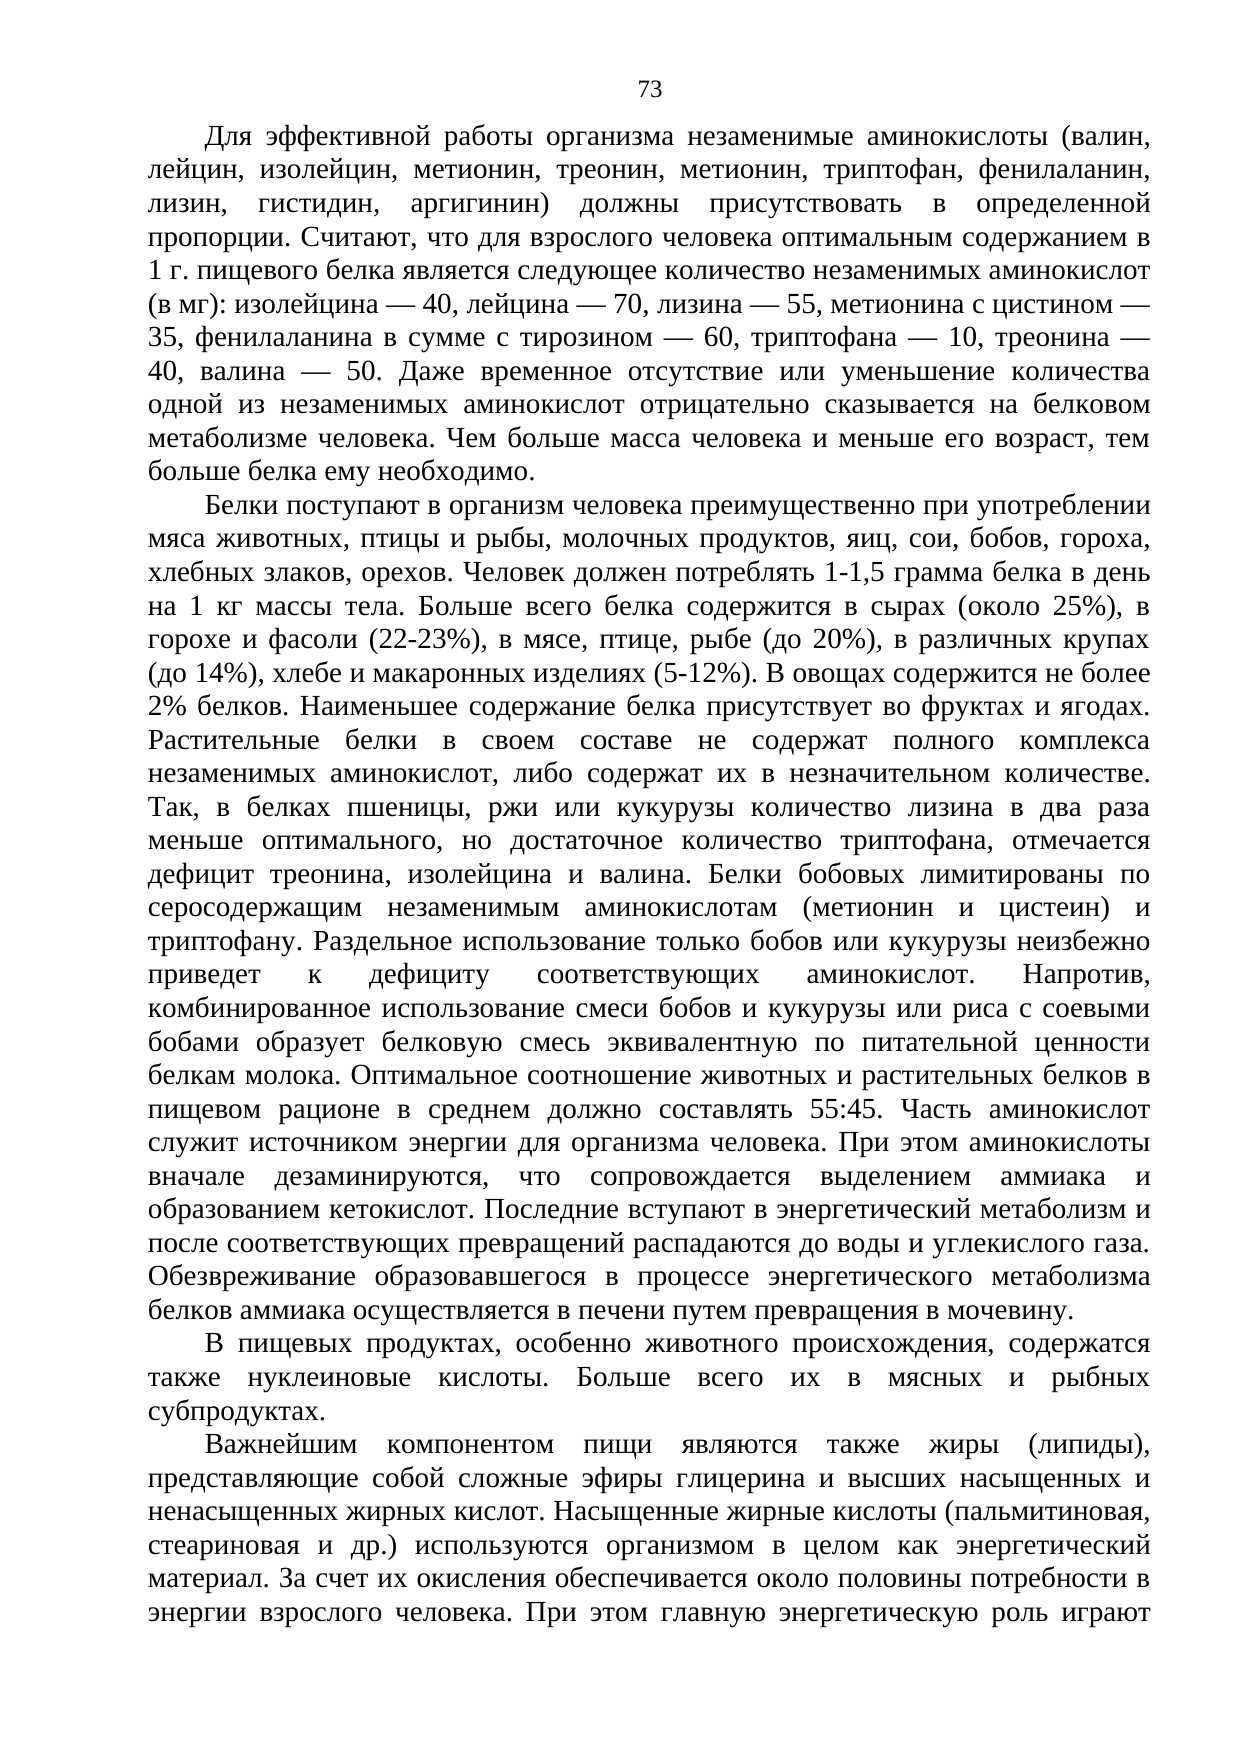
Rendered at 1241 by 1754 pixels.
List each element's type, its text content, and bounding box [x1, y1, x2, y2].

text В пищевых продуктах, особенно животного происхождения, содержатся также нуклеиновые кислоты. Больше всего их в мясных и рыбных субпродуктах. [148, 1326, 1152, 1426]
text Для эффективной работы организма незаменимые аминокислоты (валин, лейцин, изолейцин, метионин, треонин, метионин, триптофан, фенилаланин, лизин, гистидин, аргигинин) должны присутствовать в определенной пропорции. Считают, что для взрослого человека оптимальным содержанием в 1 г. пищевого белка является следующее количество незаменимых аминокислот (в мг): изолейцина — 40, лейцина — 70, лизина — 55, метионина с цистином — 35, фенилаланина в сумме с тирозином — 60, триптофана — 10, треонина — 40, валина — 50. Даже временное отсутствие или уменьшение количества одной из незаменимых аминокислот отрицательно сказывается на белковом метаболизме человека. Чем больше масса человека и меньше его возраст, тем больше белка ему необходимо. [148, 118, 1152, 487]
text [148, 1426, 1152, 1627]
text Белки поступают в организм человека преимущественно при употреблении мяса животных, птицы и рыбы, молочных продуктов, яиц, сои, бобов, гороха, хлебных злаков, орехов. Человек должен потреблять 1-1,5 грамма белка в день на массы тела. Больше всего белка содержится в сырах (около 25%), в горохе и фасоли (22-23%), в мясе, птице, рыбе (до 20%), в различных крупах (до 14%), хлебе и макаронных изделиях (5-12%). В овощах содержится не более 2% белков. Наименьшее содержание белка присутствует во фруктах и ягодах. Растительные белки в своем составе не содержат полного комплекса незаменимых аминокислот, либо содержат их в незначительном количестве. Так, в белках пшеницы, ржи или кукурузы количество лизина в два раза меньше оптимального, но достаточное количество триптофана, отмечается дефицит треонина, изолейцина и валина. Белки бобовых лимитированы по серосодержащим незаменимым аминокислотам (метионин и цистеин) и триптофану. Раздельное использование только бобов или кукурузы неизбежно приведет к дефициту соответствующих аминокислот. Напротив, комбинированное использование смеси бобов и кукурузы или риса с соевыми бобами образует белковую смесь эквивалентную по питательной ценности белкам молока. Оптимальное соотношение животных и растительных белков в пищевом рационе в среднем должно составлять 55:45. Часть аминокислот служит источником энергии для организма человека. При этом аминокислоты вначале дезаминируются, что сопровождается выделением аммиака и образованием кетокислот. Последние вступают в энергетический метаболизм и после соответствующих превращений распадаются до воды и углекислого газа. Обезвреживание образовавшегося в процессе энергетического метаболизма белков аммиака осуществляется в печени путем превращения в мочевину. [148, 487, 1152, 1326]
